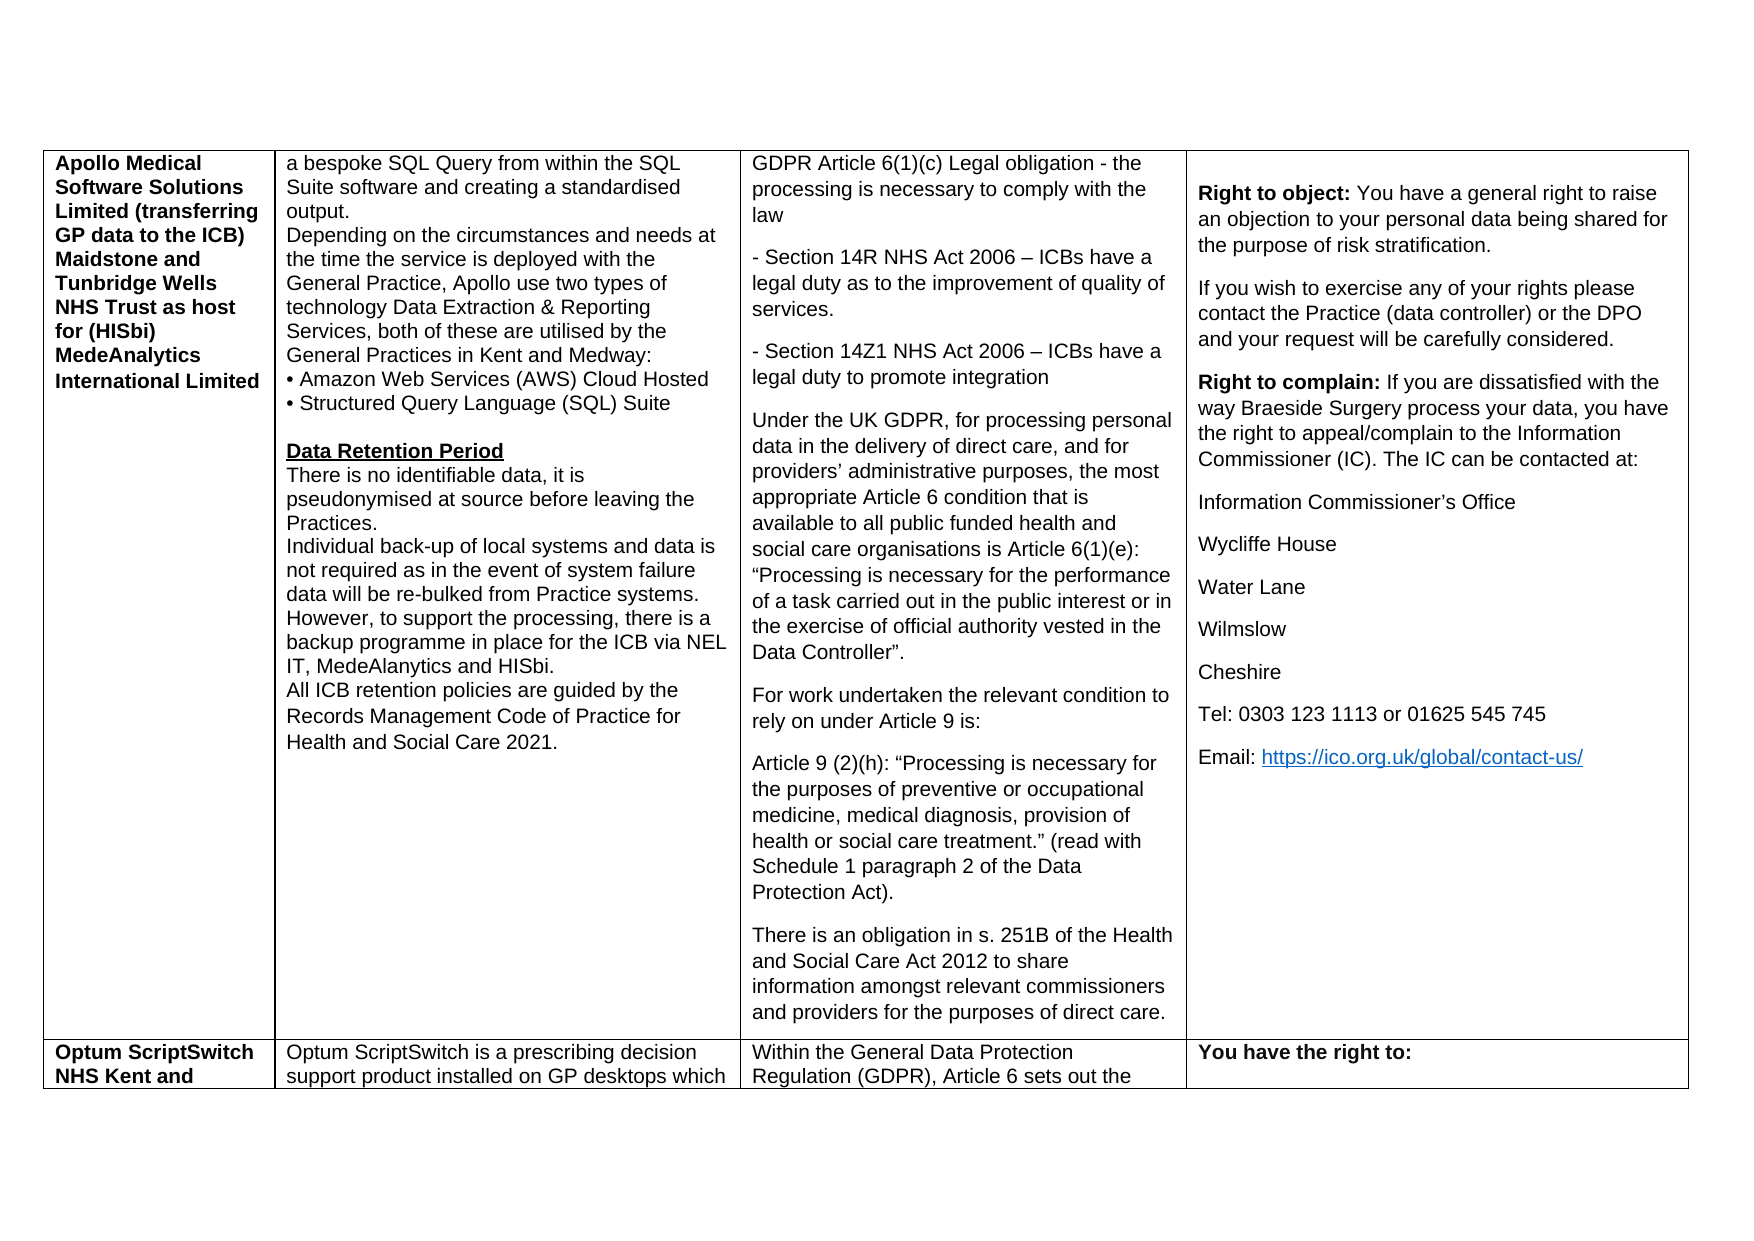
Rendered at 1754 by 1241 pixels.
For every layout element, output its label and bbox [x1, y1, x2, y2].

table_cell [1187, 1040, 1688, 1088]
table_cell [276, 151, 740, 1039]
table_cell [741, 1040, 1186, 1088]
table_cell [44, 151, 274, 1039]
table_cell [276, 1040, 740, 1088]
table_cell [741, 151, 1186, 1039]
table_cell [44, 1040, 274, 1088]
table_cell [1187, 151, 1688, 1039]
